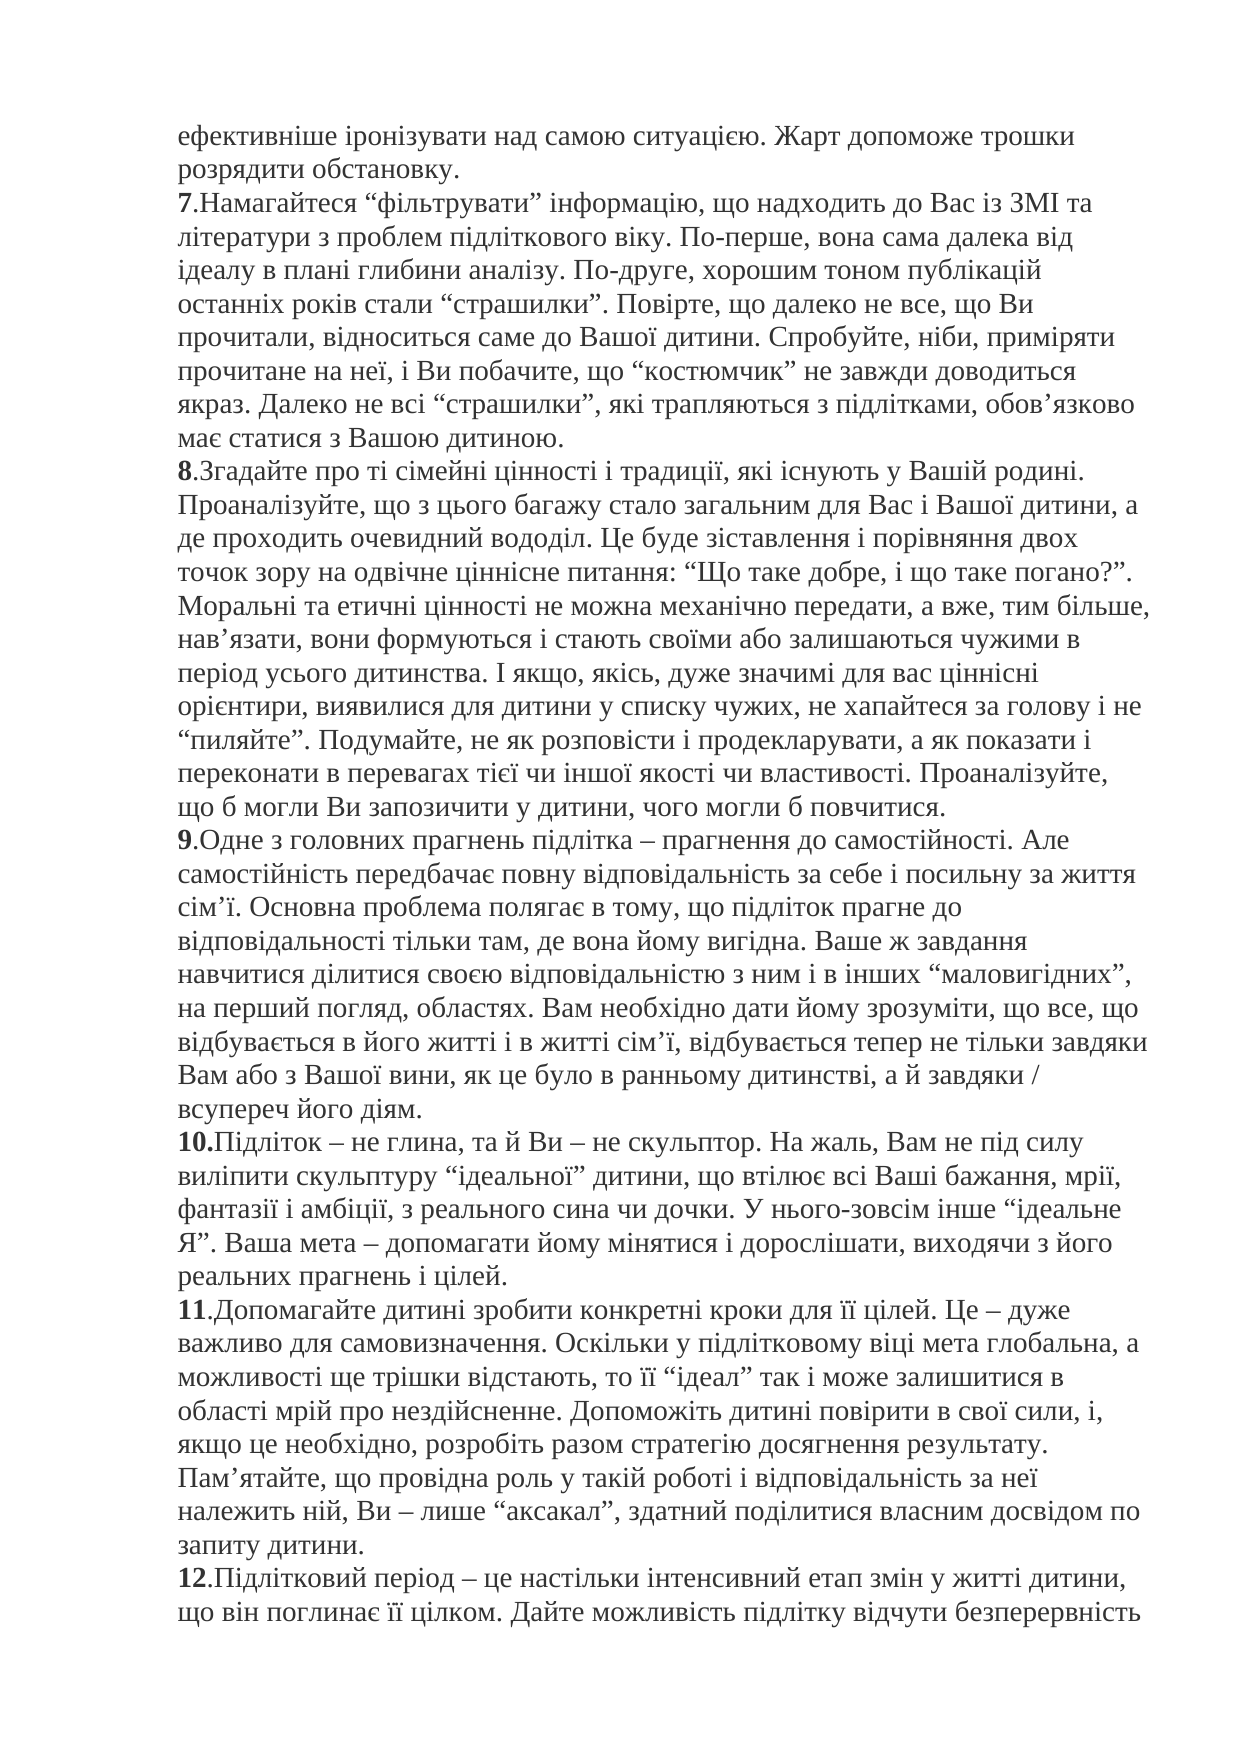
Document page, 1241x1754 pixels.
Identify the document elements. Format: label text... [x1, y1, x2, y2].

text 9.Одне з головних прагнень підлітка – прагнення до самостійності. Але самостійність передбачає повну відповідальність за себе і посильну за життя сім’ї. Основна проблема полягає в тому, що підліток прагне до відповідальності тільки там, де вона йому вигідна. Ваше ж завдання навчитися ділитися своєю відповідальністю з ним і в інших “маловигідних”, на перший погляд, областях. Вам необхідно дати йому зрозуміти, що все, що відбувається в його житті і в житті сім’ї, відбувається тепер не тільки завдяки Вам або з Вашої вини, як це було в ранньому дитинстві, а й завдяки / всупереч його діям. [177, 822, 1152, 1124]
text 10.Підліток – не глина, та й Ви – не скульптор. На жаль, Вам не під силу виліпити скульптуру “ідеальної” дитини, що втілює всі Ваші бажання, мрії, фантазії і амбіції, з реального сина чи дочки. У нього-зовсім інше “ідеальне Я”. Ваша мета – допомагати йому мінятися і дорослішати, виходячи з його реальних прагнень і цілей. [177, 1124, 1152, 1292]
text 8.Згадайте про ті сімейні цінності і традиції, які існують у Вашій родині. Проаналізуйте, що з цього багажу стало загальним для Вас і Вашої дитини, а де проходить очевидний вододіл. Це буде зіставлення і порівняння двох точок зору на одвічне ціннісне питання: “Що таке добре, і що таке погано?”. Моральні та етичні цінності не можна механічно передати, а вже, тим більше, нав’язати, вони формуються і стають своїми або залишаються чужими в період усього дитинства. І якщо, якісь, дуже значимі для вас ціннісні орієнтири, виявилися для дитини у списку чужих, не хапайтеся за голову і не “пиляйте”. Подумайте, не як розповісти і продекларувати, а як показати і переконати в перевагах тієї чи іншої якості чи властивості. Проаналізуйте, що б могли Ви запозичити у дитини, чого могли б повчитися. [177, 453, 1152, 822]
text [177, 118, 1152, 185]
text 7.Намагайтеся “фільтрувати” інформацію, що надходить до Вас із ЗМІ та літератури з проблем підліткового віку. По-перше, вона сама далека від ідеалу в плані глибини аналізу. По-друге, хорошим тоном публікацій останніх років стали “страшилки”. Повірте, що далеко не все, що Ви прочитали, відноситься саме до Вашої дитини. Спробуйте, ніби, приміряти прочитане на неї, і Ви побачите, що “костюмчик” не завжди доводиться якраз. Далеко не всі “страшилки”, які трапляються з підлітками, обов’язково має статися з Вашою дитиною. [177, 185, 1152, 453]
text 11.Допомагайте дитині зробити конкретні кроки для її цілей. Це – дуже важливо для самовизначення. Оскільки у підлітковому віці мета глобальна, а можливості ще трішки відстають, то її “ідеал” так і може залишитися в області мрій про нездійсненне. Допоможіть дитині повірити в свої сили, і, якщо це необхідно, розробіть разом стратегію досягнення результату. Пам’ятайте, що провідна роль у такій роботі і відповідальність за неї належить ній, Ви – лише “аксакал”, здатний поділитися власним досвідом по запиту дитини. [177, 1292, 1152, 1560]
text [177, 1560, 1152, 1627]
